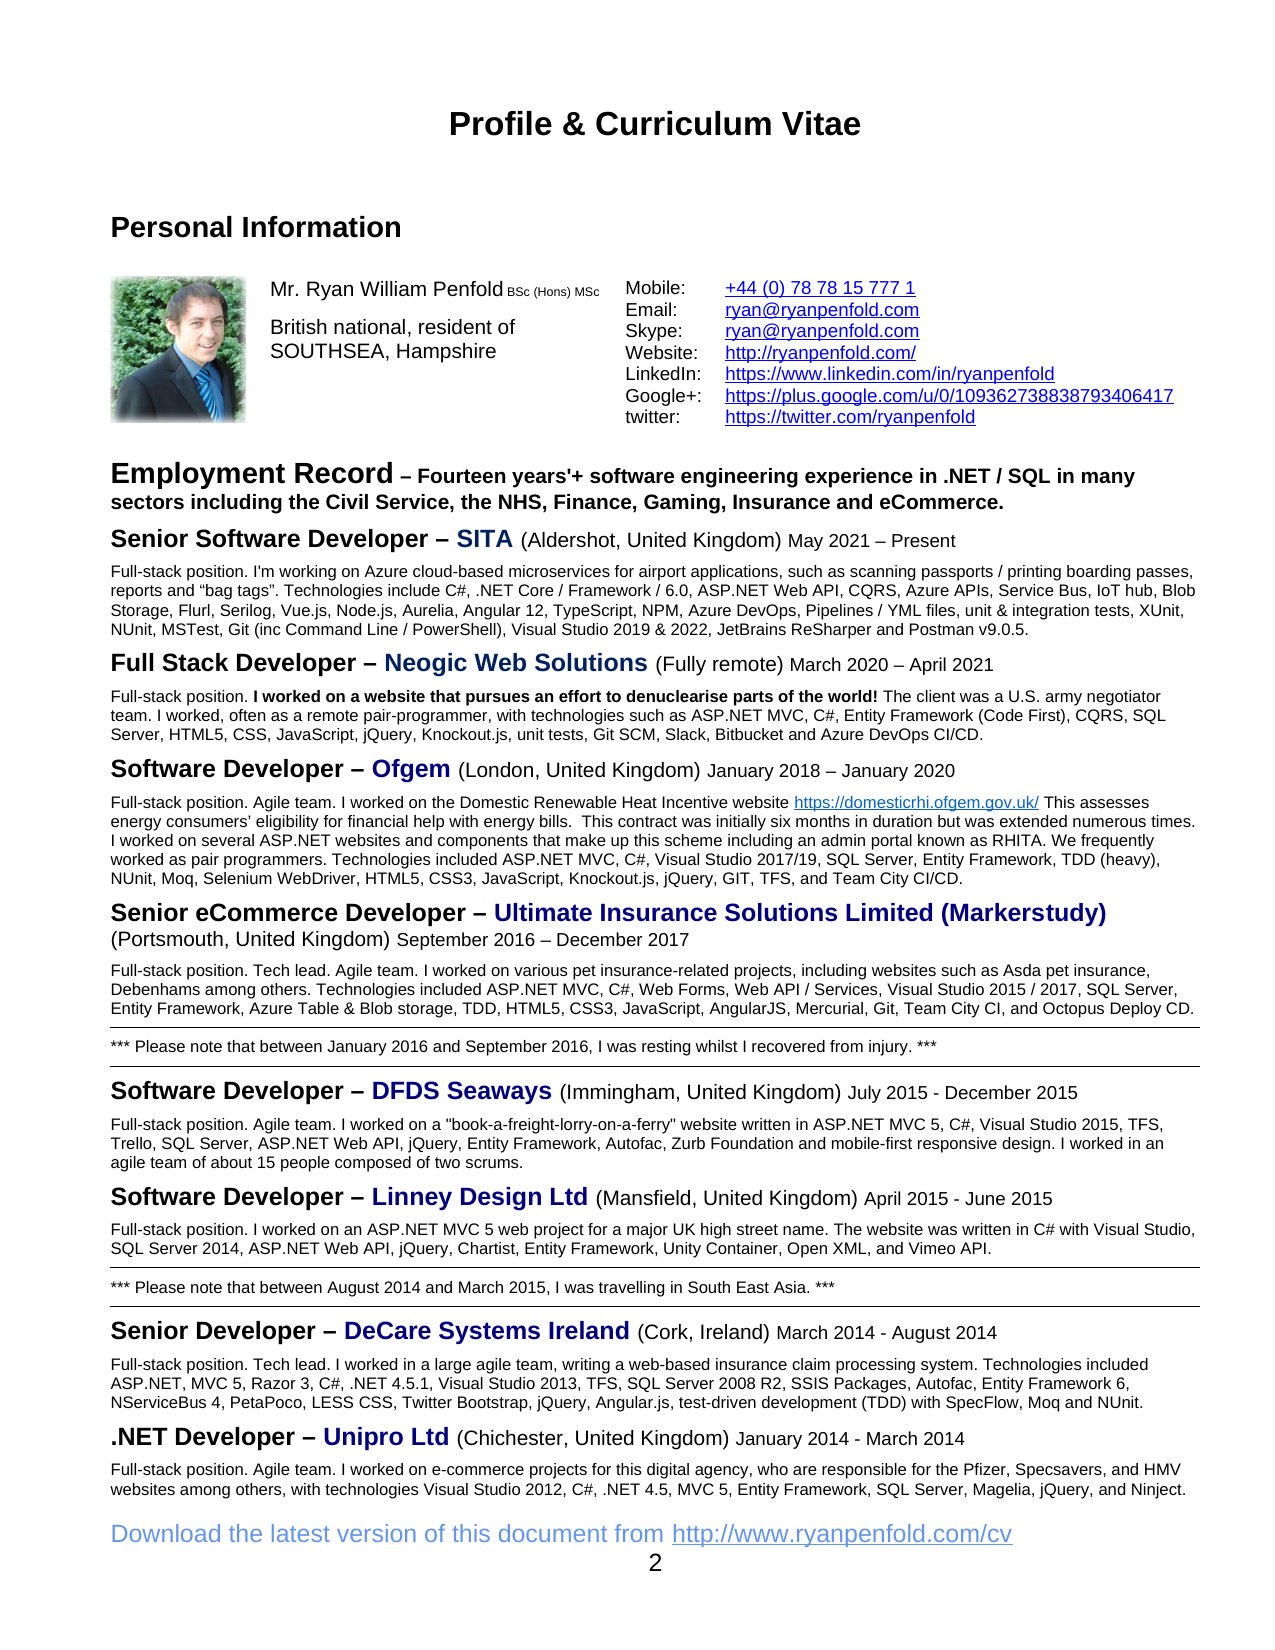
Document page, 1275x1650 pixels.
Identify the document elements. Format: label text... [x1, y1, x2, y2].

text Software Developer – Ofgem (London, United Kingdom) January 2018 – January 2020 [110, 754, 1200, 783]
table_header Mobile: Email: Skype: Website: LinkedIn: Google+: twitter: [614, 277, 714, 428]
text Software Developer – Linney Design Ltd (Mansfield, United Kingdom) April 2015 - June 2015 [110, 1181, 1200, 1210]
text Full-stack position. Agile team. I worked on e-commerce projects for this digital agency, who are responsible for the Pfizer, Specsavers, and HMV websites among others, with technologies Visual Studio 2012, C#, .NET 4.5, MVC 5, Entity Framework, SQL Server, Magelia, jQuery, and Ninject. [110, 1460, 1200, 1498]
text Personal Information [110, 210, 1200, 243]
text Senior Software Developer – SITA (Aldershot, United Kingdom) May 2021 – Present [110, 524, 1200, 552]
text Full-stack position. Agile team. I worked on the Domestic Renewable Heat Incentive website https://domesticrhi.ofgem.gov.uk/ This assesses energy consumers’ eligibility for financial help with energy bills. This contract was initially six months in duration but was extended numerous times. I worked on several ASP.NET websites and components that make up this scheme including an admin portal known as RHITA. We frequently worked as pair programmers. Technologies included ASP.NET MVC, C#, Visual Studio 2017/19, SQL Server, Entity Framework, TDD (heavy), NUnit, Moq, Selenium WebDriver, HTML5, CSS3, JavaScript, Knockout.js, jQuery, GIT, TFS, and Team City CI/CD. [110, 792, 1200, 888]
text *** Please note that between August 2014 and March 2015, I was travelling in South East Asia. *** [110, 1278, 1200, 1297]
text Full-stack position. Tech lead. I worked in a large agile team, writing a web-based insurance claim processing system. Technologies included ASP.NET, MVC 5, Razor 3, C#, .NET 4.5.1, Visual Studio 2013, TFS, SQL Server 2008 R2, SSIS Packages, Autofac, Entity Framework 6, NServiceBus 4, PetaPoco, LESS CSS, Twitter Bootstrap, jQuery, Angular.js, test-driven development (TDD) with SpecFlow, Moq and NUnit. [110, 1354, 1200, 1412]
text Employment Record – Fourteen years'+ software engineering experience in .NET / SQL in many sectors including the Civil Service, the NHS, Finance, Gaming, Insurance and eCommerce. [110, 456, 1200, 514]
text *** Please note that between January 2016 and September 2016, I was resting whilst I recovered from injury. *** [110, 1037, 1200, 1056]
text Profile & Curriculum Vitae [110, 104, 1200, 143]
text Full-stack position. Tech lead. Agile team. I worked on various pet insurance-related projects, including websites such as Asda pet insurance, Debenhams among others. Technologies included ASP.NET MVC, C#, Web Forms, Web API / Services, Visual Studio 2015 / 2017, SQL Server, Entity Framework, Azure Table & Blob storage, TDD, HTML5, CSS3, JavaScript, AngularJS, Mercurial, Git, Team City CI, and Octopus Deploy CD. [110, 960, 1200, 1018]
text Senior Developer – DeCare Systems Ireland (Cork, Ireland) March 2014 - August 2014 [110, 1316, 1200, 1345]
table_header +44 (0) 78 78 15 777 1 ryan@ryanpenfold.com ryan@ryanpenfold.com http://ryanpenfold.com/ https://www.linkedin.com/in/ryanpenfold https://plus.google.com/u/0/109362738838793406417 https://twitter.com/ryanpenfold [714, 277, 1189, 428]
table_header [99, 277, 258, 428]
text Software Developer – DFDS Seaways (Immingham, United Kingdom) July 2015 - December 2015 [110, 1076, 1200, 1104]
text Full-stack position. I'm working on Azure cloud-based microservices for airport applications, such as scanning passports / printing boarding passes, reports and “bag tags”. Technologies include C#, .NET Core / Framework / 6.0, ASP.NET Web API, CQRS, Azure APIs, Service Bus, IoT hub, Blob Storage, Flurl, Serilog, Vue.js, Node.js, Aurelia, Angular 12, TypeScript, NPM, Azure DevOps, Pipelines / YML files, unit & integration tests, XUnit, NUnit, MSTest, Git (inc Command Line / PowerShell), Visual Studio 2019 & 2022, JetBrains ReSharper and Postman v9.0.5. [110, 562, 1200, 639]
text Full-stack position. I worked on an ASP.NET MVC 5 web project for a major UK high street name. The website was written in C# with Visual Studio, SQL Server 2014, ASP.NET Web API, jQuery, Chartist, Entity Framework, Unity Container, Open XML, and Vimeo API. [110, 1220, 1200, 1258]
text (Portsmouth, United Kingdom) September 2016 – December 2017 [110, 927, 1200, 951]
text .NET Developer – Unipro Ltd (Chichester, United Kingdom) January 2014 - March 2014 [110, 1422, 1200, 1451]
table_header Mr. Ryan William Penfold BSc (Hons) MSc British national, resident of SOUTHSEA, Hampshire [259, 277, 614, 428]
text Full-stack position. Agile team. I worked on a "book-a-freight-lorry-on-a-ferry" website written in ASP.NET MVC 5, C#, Visual Studio 2015, TFS, Trello, SQL Server, ASP.NET Web API, jQuery, Entity Framework, Autofac, Zurb Foundation and mobile-first responsive design. I worked in an agile team of about 15 people composed of two scrums. [110, 1114, 1200, 1172]
picture [110, 276, 246, 423]
text Full Stack Developer – Neogic Web Solutions (Fully remote) March 2020 – April 2021 [110, 648, 1200, 677]
text Full-stack position. I worked on a website that pursues an effort to denuclearise parts of the world! The client was a U.S. army negotiator team. I worked, often as a remote pair-programmer, with technologies such as ASP.NET MVC, C#, Entity Framework (Code First), CQRS, SQL Server, HTML5, CSS, JavaScript, jQuery, Knockout.js, unit tests, Git SCM, Slack, Bitbucket and Azure DevOps CI/CD. [110, 687, 1200, 744]
text Senior eCommerce Developer – Ultimate Insurance Solutions Limited (Markerstudy) [110, 898, 1200, 927]
